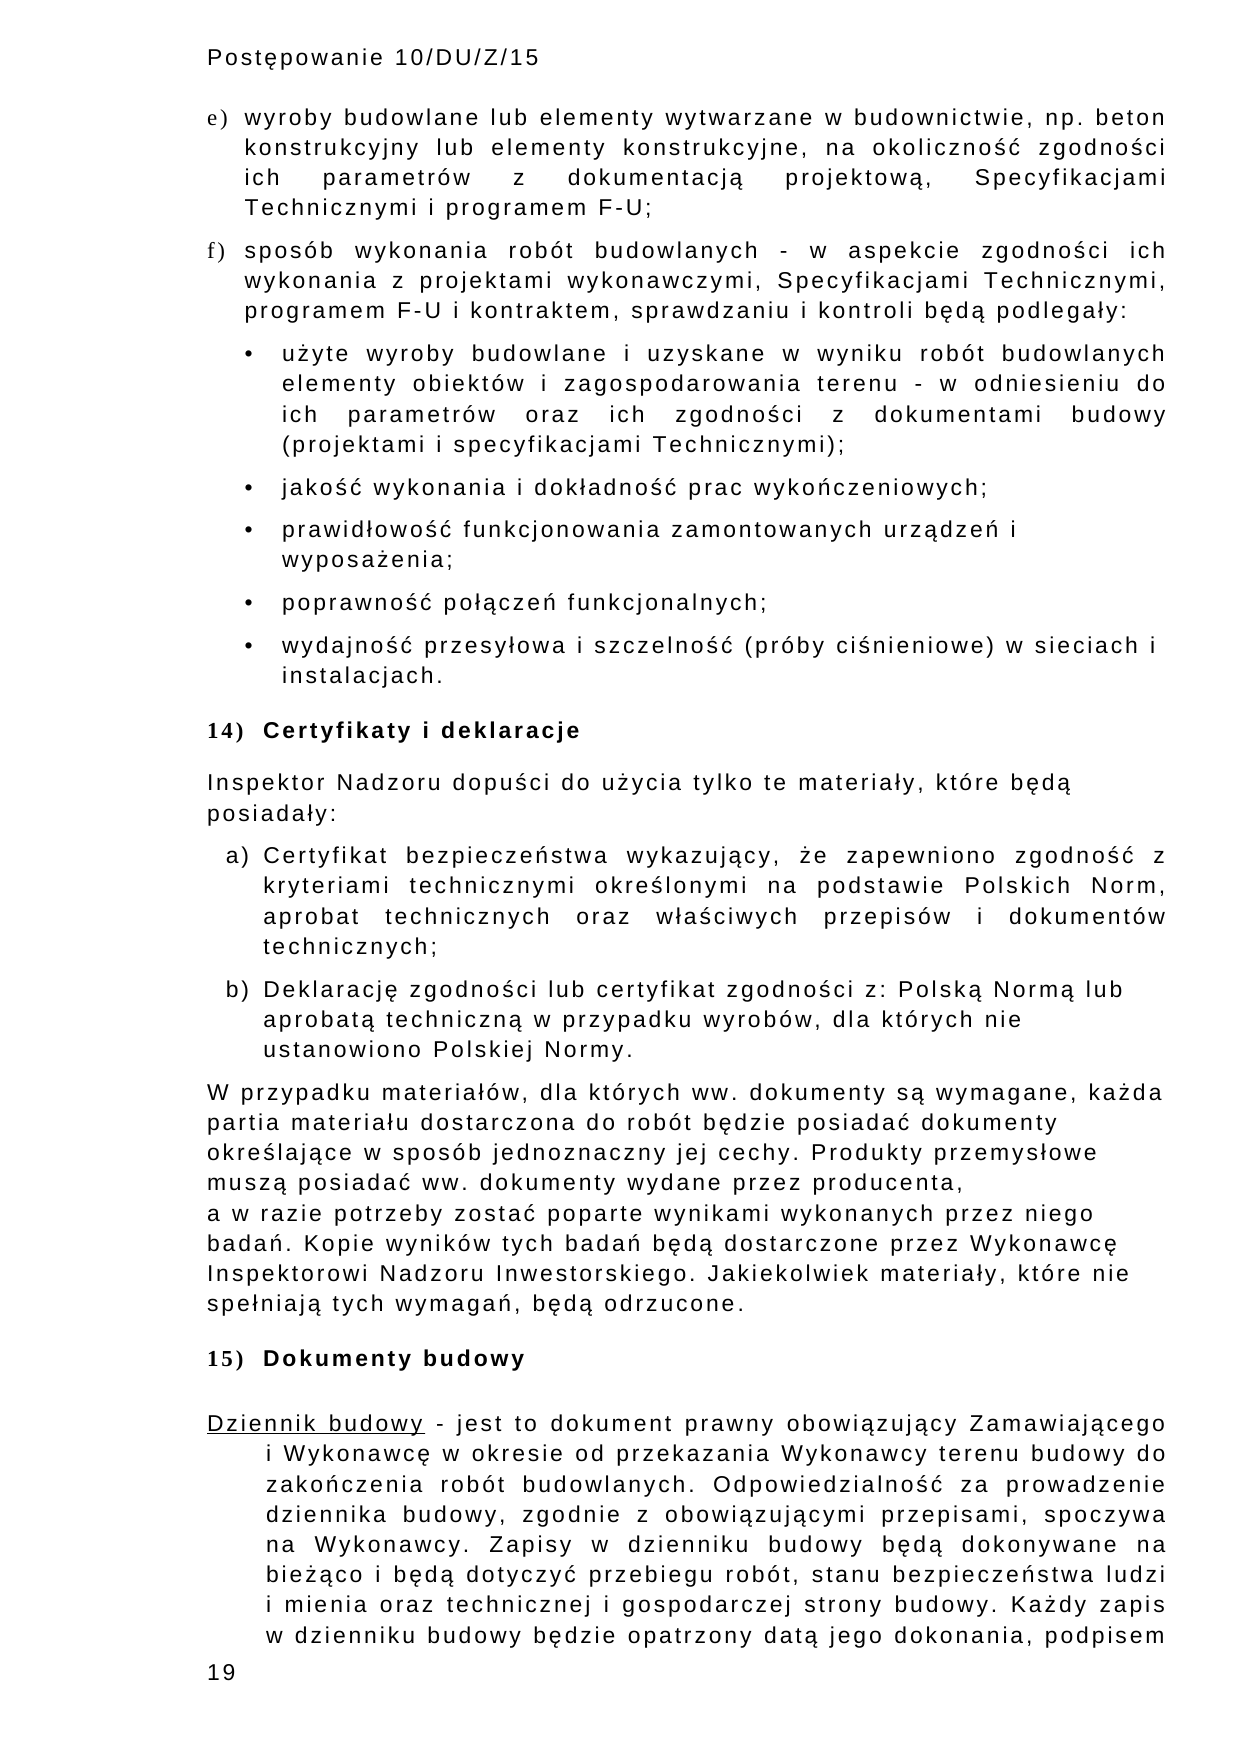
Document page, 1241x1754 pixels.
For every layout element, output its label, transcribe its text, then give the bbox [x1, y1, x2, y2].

list wyroby budowlane lub elementy wytwarzane w budownictwie, np. beton konstrukcyjny lub elementy konstrukcyjne, na okoliczność zgodności ich parametrów z dokumentacją projektową, Specyfikacjami Technicznymi i programem F-U; [207, 103, 1166, 221]
list sposób wykonania robót budowlanych - w aspekcie zgodności ich wykonania z projektami wykonawczymi, Specyfikacjami Technicznymi, programem F-U i kontraktem, sprawdzaniu i kontroli będą podlegały: [207, 237, 1166, 324]
text a) Certyfikat bezpieczeństwa wykazujący, że zapewniono zgodność z kryteriami technicznymi określonymi na podstawie Polskich Norm, aprobat technicznych oraz właściwych przepisów i dokumentów technicznych; [226, 842, 1166, 959]
text • poprawność połączeń funkcjonalnych; [244, 589, 1166, 615]
list Certyfikaty i deklaracje [207, 717, 1166, 744]
text • użyte wyroby budowlane i uzyskane w wyniku robót budowlanych elementy obiektów i zagospodarowania terenu - w odniesieniu do ich parametrów oraz ich zgodności z dokumentami budowy (projektami i specyfikacjami Technicznymi); [244, 340, 1166, 457]
text b) Deklarację zgodności lub certyfikat zgodności z: Polską Normą lub aprobatą techniczną w przypadku wyrobów, dla których nie ustanowiono Polskiej Normy. [226, 976, 1166, 1062]
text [207, 1410, 1166, 1648]
text Inspektor Nadzoru dopuści do użycia tylko te materiały, które będą posiadały: [207, 769, 1166, 826]
text W przypadku materiałów, dla których ww. dokumenty są wymagane, każda partia materiału dostarczona do robót będzie posiadać dokumenty określające w sposób jednoznaczny jej cechy. Produkty przemysłowe muszą posiadać ww. dokumenty wydane przez producenta, a w razie potrzeby zostać poparte wynikami wykonanych przez niego badań. Kopie wyników tych badań będą dostarczone przez Wykonawcę Inspektorowi Nadzoru Inwestorskiego. Jakiekolwiek materiały, które nie spełniają tych wymagań, będą odrzucone. [207, 1079, 1166, 1317]
text • jakość wykonania i dokładność prac wykończeniowych; [244, 473, 1166, 500]
list Dokumenty budowy [207, 1345, 1166, 1372]
text • prawidłowość funkcjonowania zamontowanych urządzeń i wyposażenia; [244, 516, 1166, 573]
text • wydajność przesyłowa i szczelność (próby ciśnieniowe) w sieciach i instalacjach. [244, 632, 1166, 688]
